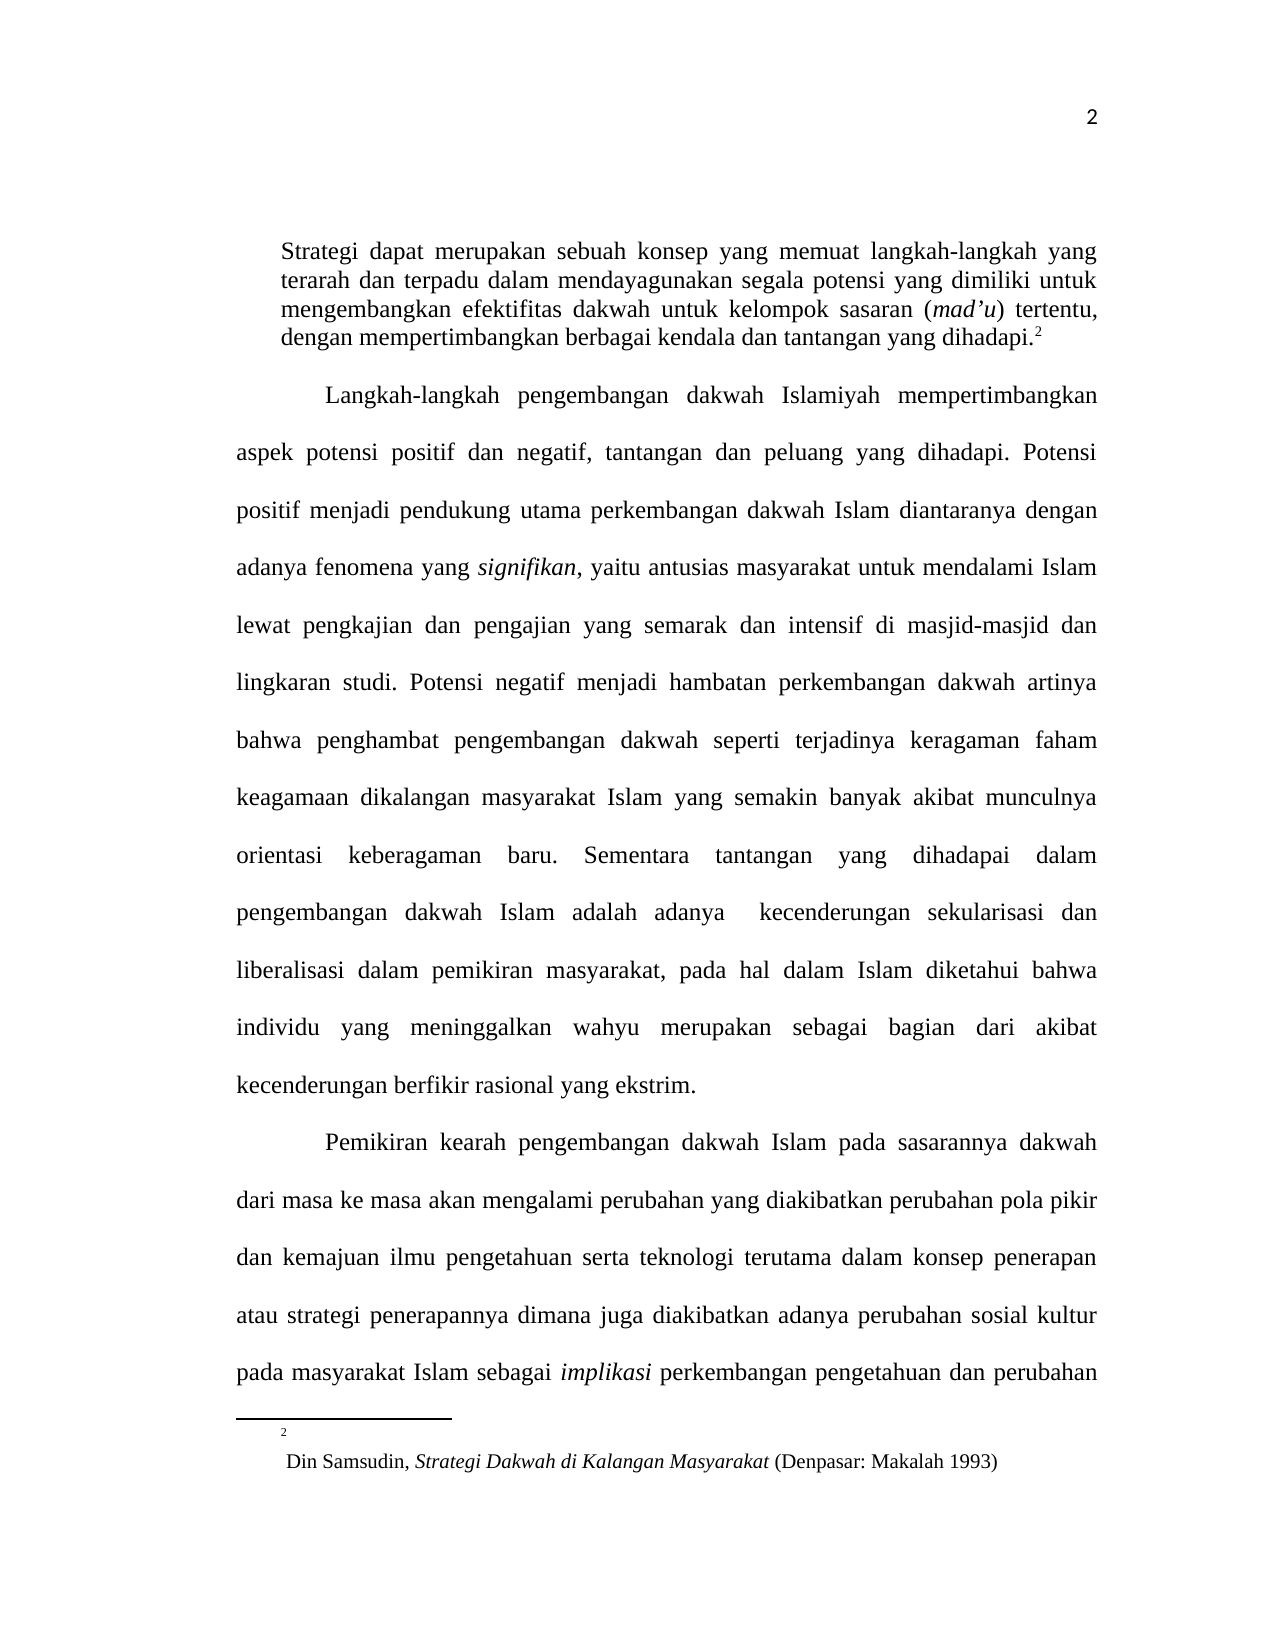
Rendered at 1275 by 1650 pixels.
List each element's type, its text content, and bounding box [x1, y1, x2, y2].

list Langkah-langkah pengembangan dakwah Islamiyah mempertimbangkan aspek potensi positif dan negatif, tantangan dan peluang yang dihadapi. Potensi positif menjadi pendukung utama perkembangan dakwah Islam diantaranya dengan adanya fenomena yang signifikan, yaitu antusias masyarakat untuk mendalami Islam lewat pengkajian dan pengajian yang semarak dan intensif di masjid-masjid dan lingkaran studi. Potensi negatif menjadi hambatan perkembangan dakwah artinya bahwa penghambat pengembangan dakwah seperti terjadinya keragaman faham keagamaan dikalangan masyarakat Islam yang semakin banyak akibat munculnya orientasi keberagaman baru. Sementara tantangan yang dihadapai dalam pengembangan dakwah Islam adalah adanya kecenderungan sekularisasi dan liberalisasi dalam pemikiran masyarakat, pada hal dalam Islam diketahui bahwa individu yang meninggalkan wahyu merupakan sebagai bagian dari akibat kecenderungan berfikir rasional yang ekstrim. [236, 380, 1098, 1099]
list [236, 1127, 1098, 1386]
list Strategi dapat merupakan sebuah konsep yang memuat langkah-langkah yang terarah dan terpadu dalam mendayagunakan segala potensi yang dimiliki untuk mengembangkan efektifitas dakwah untuk kelompok sasaran (mad’u) tertentu, dengan mempertimbangkan berbagai kendala dan tantangan yang dihadapi. [281, 236, 1098, 351]
